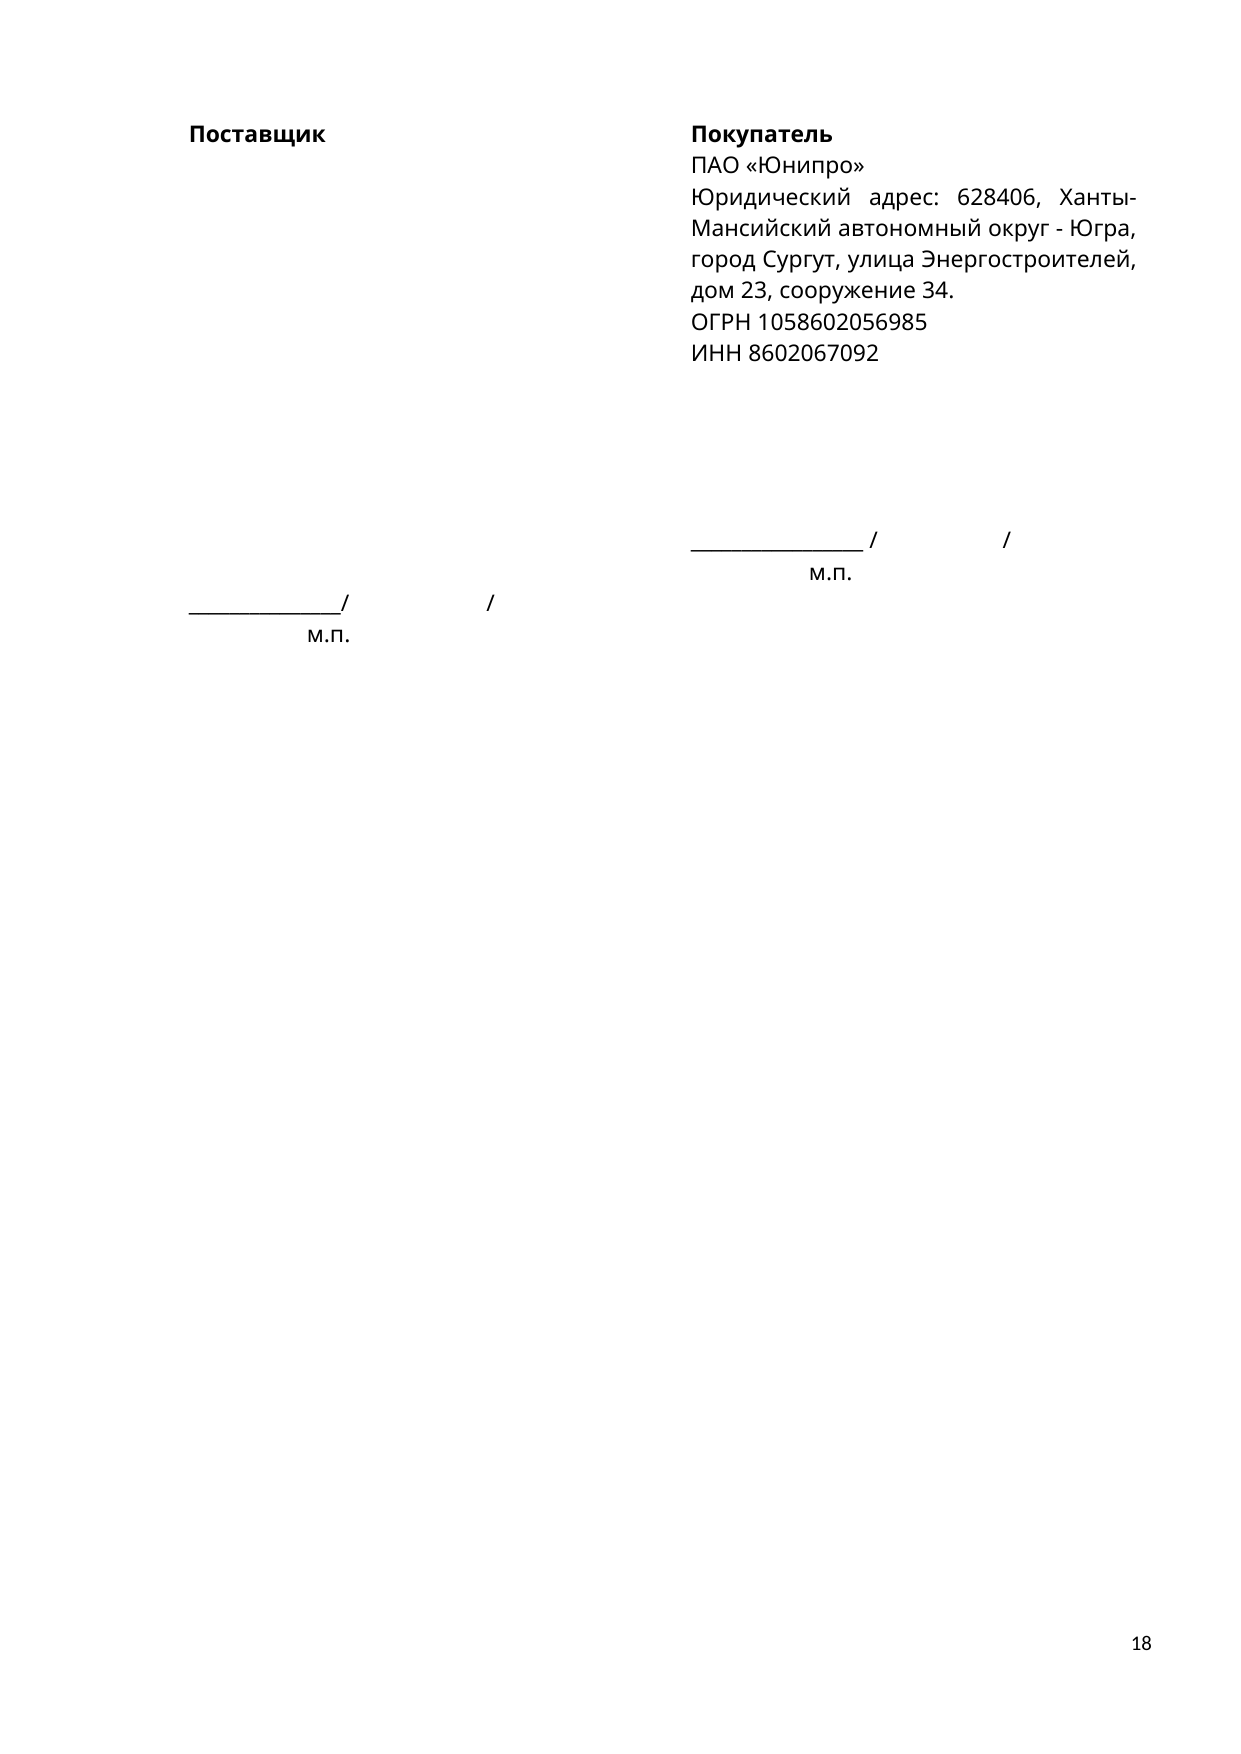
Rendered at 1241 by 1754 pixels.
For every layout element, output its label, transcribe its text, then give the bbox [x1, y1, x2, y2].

table_header Покупатель ПАО «Юнипро» Юридический адрес: 628406, Ханты-Мансийский автономный округ - Югра, город Сургут, улица Энергостроителей, дом 23, сооружение 34. ОГРН 1058602056985 ИНН 8602067092 _________________ / / м.п. [676, 118, 1148, 649]
table_header Поставщик _______________/ / м.п. [177, 118, 676, 649]
